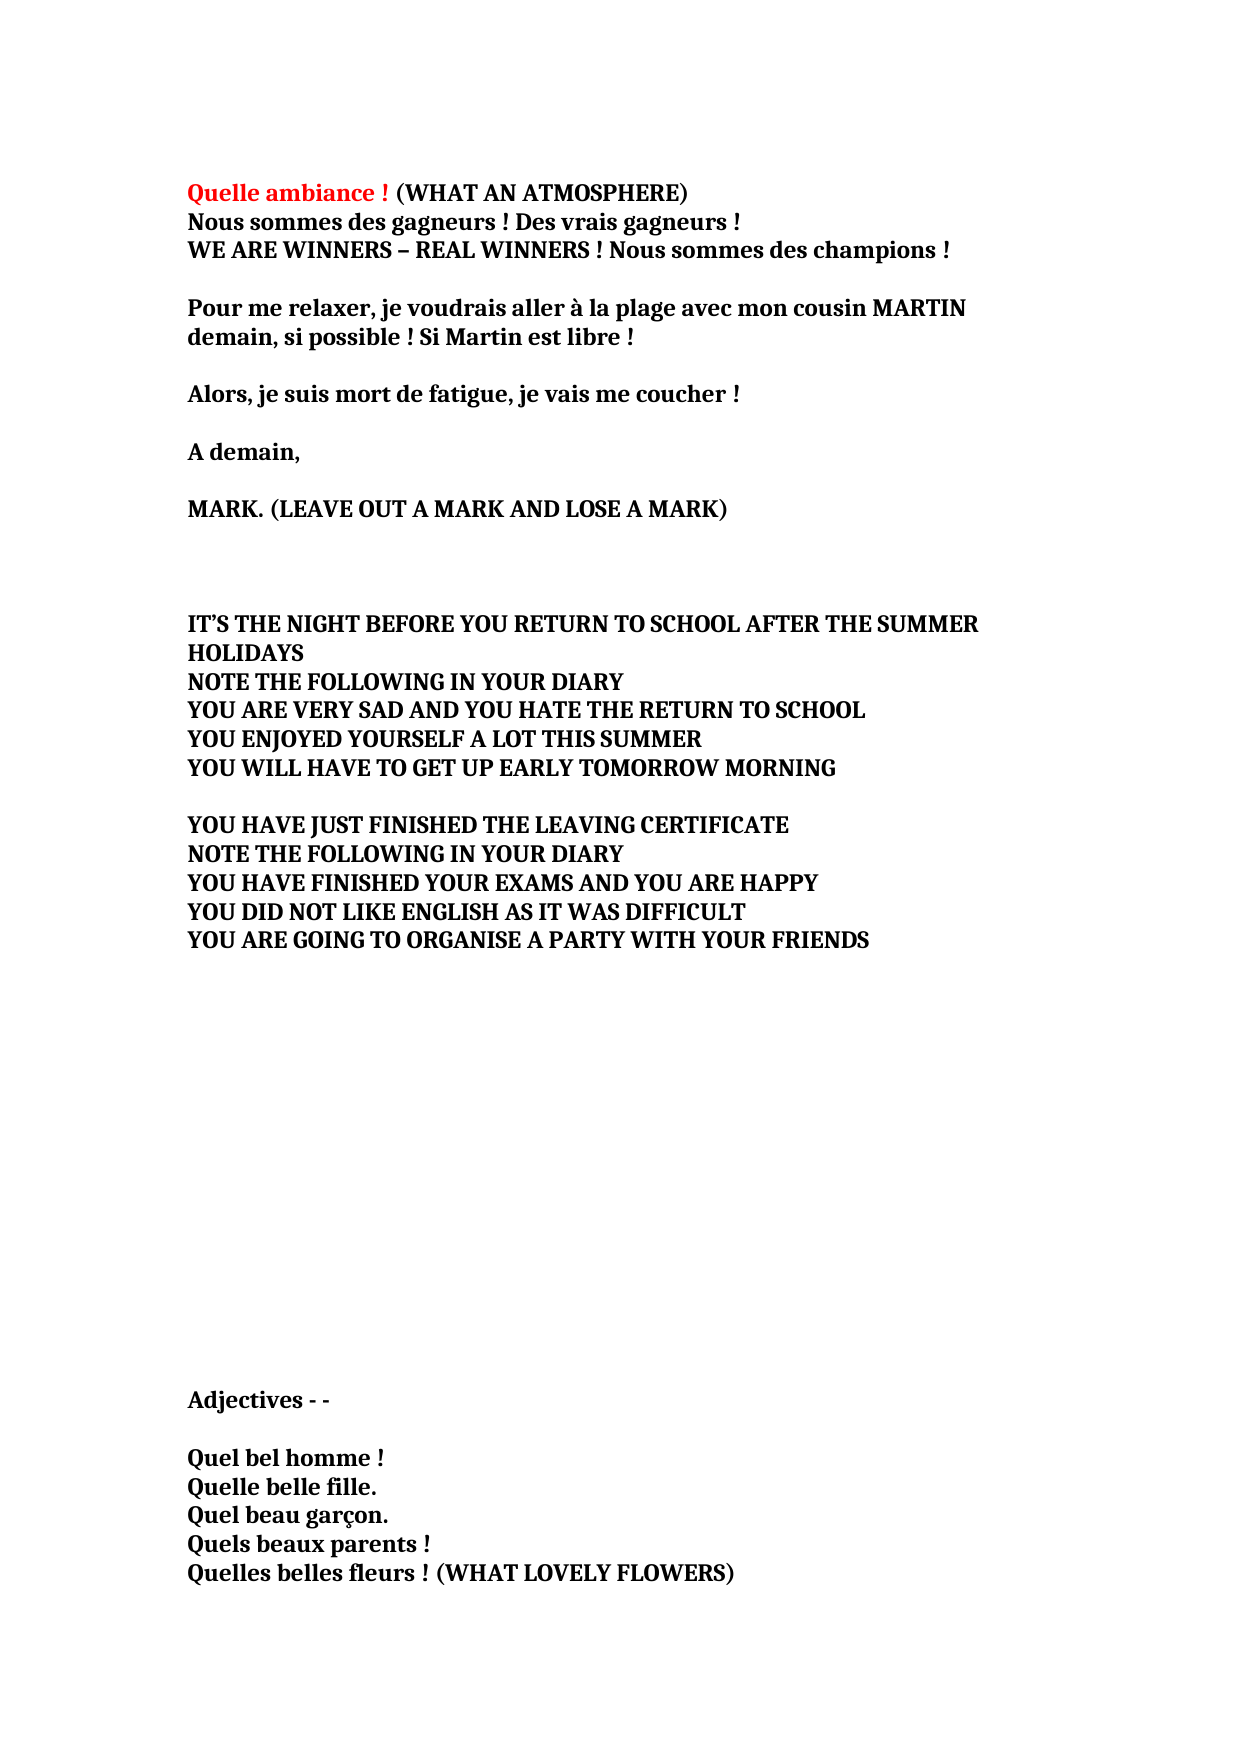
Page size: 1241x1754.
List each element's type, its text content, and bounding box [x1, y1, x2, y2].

text Quelle ambiance ! (WHAT AN ATMOSPHERE) [187, 179, 1053, 207]
text Quels beaux parents ! [187, 1530, 1053, 1559]
text YOU ARE GOING TO ORGANISE A PARTY WITH YOUR FRIENDS [187, 926, 1053, 955]
text Quel beau garçon. [187, 1501, 1053, 1530]
text Quelle belle fille. [187, 1472, 1053, 1501]
text MARK. (LEAVE OUT A MARK AND LOSE A MARK) [187, 495, 1053, 524]
text Quelles belles fleurs ! (WHAT LOVELY FLOWERS) [187, 1559, 1053, 1587]
text YOU WILL HAVE TO GET UP EARLY TOMORROW MORNING [187, 754, 1053, 782]
text YOU HAVE FINISHED YOUR EXAMS AND YOU ARE HAPPY [187, 869, 1053, 897]
text Pour me relaxer, je voudrais aller à la plage avec mon cousin MARTIN demain, si possible ! Si Martin est libre ! [187, 294, 1053, 351]
text YOU ARE VERY SAD AND YOU HATE THE RETURN TO SCHOOL [187, 696, 1053, 725]
text YOU DID NOT LIKE ENGLISH AS IT WAS DIFFICULT [187, 897, 1053, 926]
text NOTE THE FOLLOWING IN YOUR DIARY [187, 667, 1053, 696]
text Nous sommes des gagneurs ! Des vrais gagneurs ! [187, 207, 1053, 236]
text NOTE THE FOLLOWING IN YOUR DIARY [187, 840, 1053, 869]
text YOU ENJOYED YOURSELF A LOT THIS SUMMER [187, 725, 1053, 754]
text WE ARE WINNERS – REAL WINNERS ! Nous sommes des champions ! [187, 236, 1053, 265]
text Adjectives - - [187, 1386, 1053, 1415]
text Alors, je suis mort de fatigue, je vais me coucher ! [187, 380, 1053, 409]
text Quel bel homme ! [187, 1444, 1053, 1472]
text YOU HAVE JUST FINISHED THE LEAVING CERTIFICATE [187, 811, 1053, 840]
text A demain, [187, 437, 1053, 466]
text IT’S THE NIGHT BEFORE YOU RETURN TO SCHOOL AFTER THE SUMMER HOLIDAYS [187, 610, 1053, 667]
